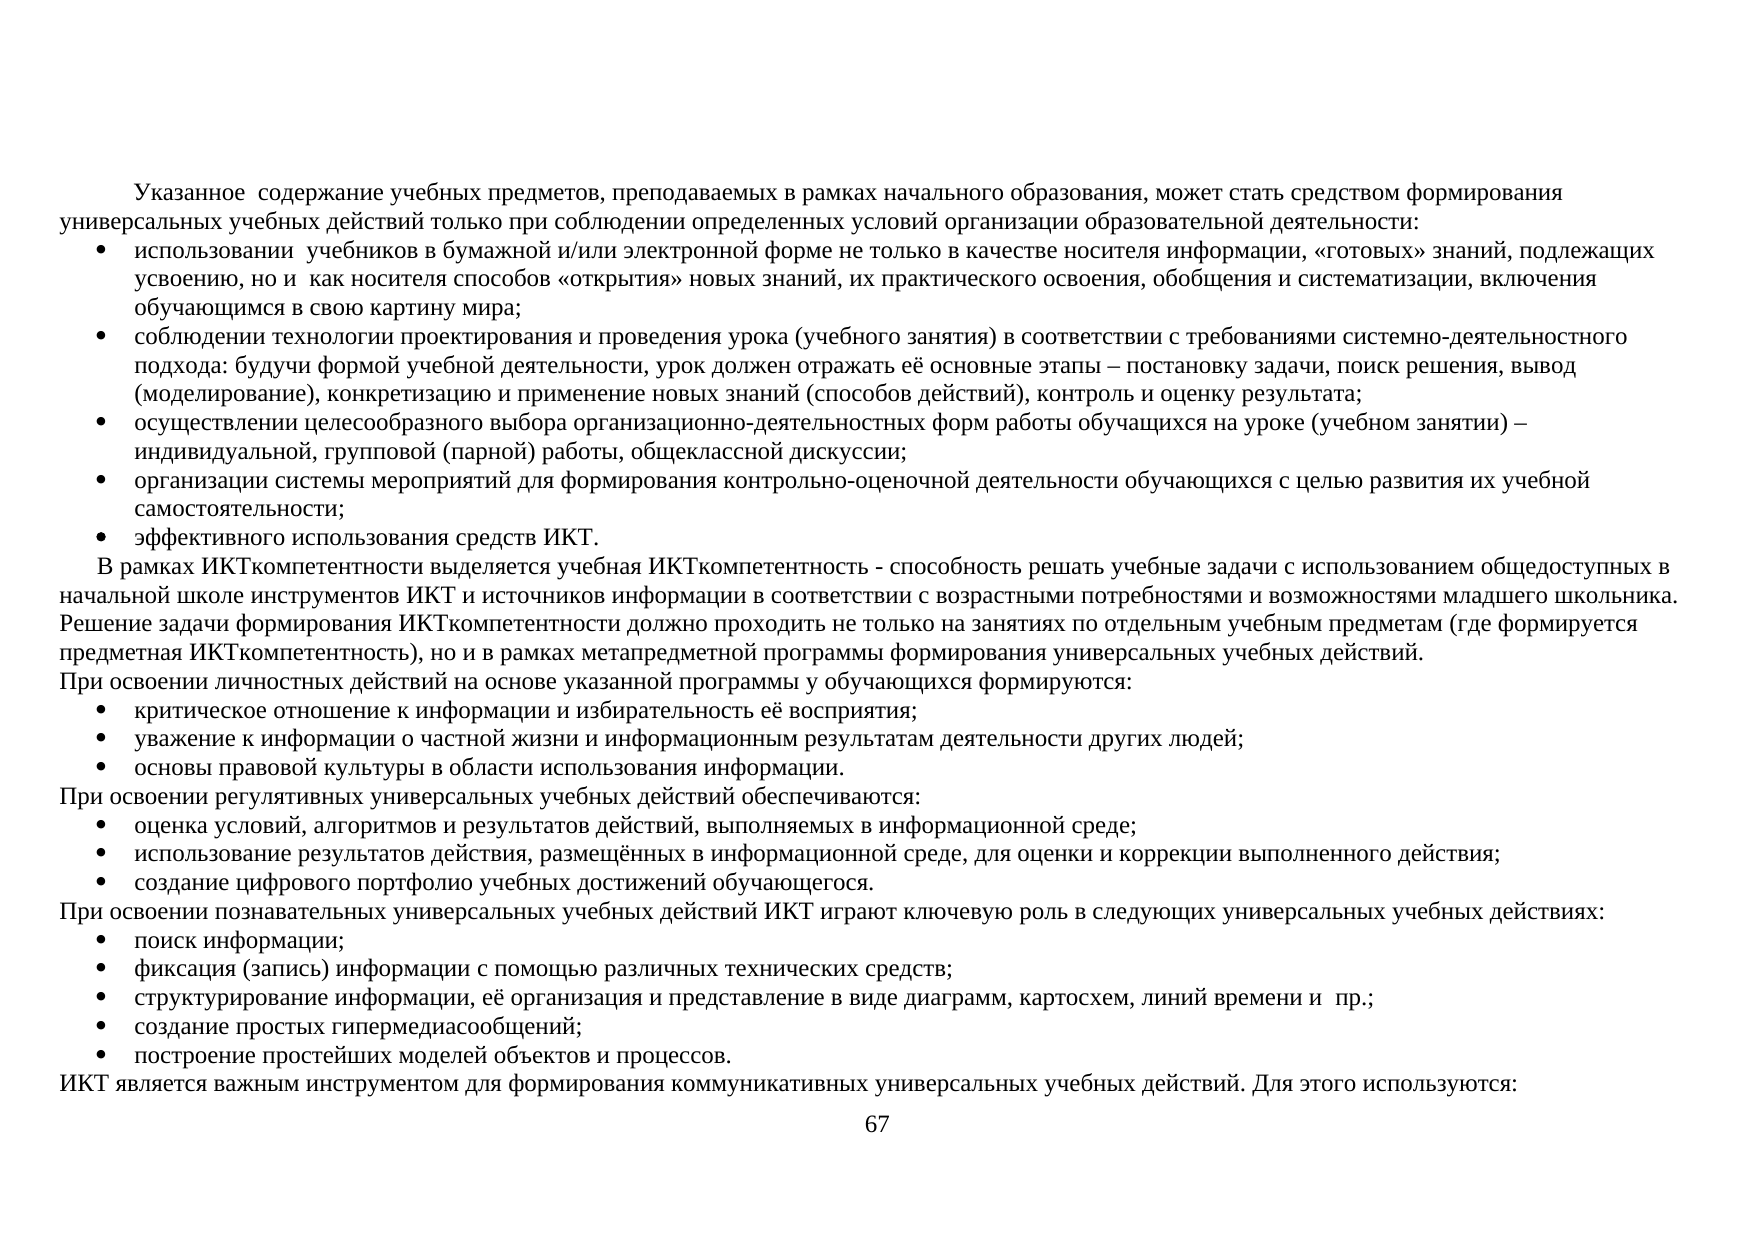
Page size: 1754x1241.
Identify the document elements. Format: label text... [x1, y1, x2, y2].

list построение простейших моделей объектов и процессов. [97, 1040, 1695, 1068]
list организации системы мероприятий для формирования контрольно-оценочной деятельности обучающихся с целью развития их учебной самостоятельности; [97, 465, 1695, 522]
list основы правовой культуры в области использования информации. [97, 752, 1695, 781]
list создание цифрового портфолио учебных достижений обучающегося. [97, 867, 1695, 896]
list использовании учебников в бумажной и/или электронной форме не только в качестве носителя информации, «готовых» знаний, подлежащих усвоению, но и как носителя способов «открытия» новых знаний, их практического освоения, обобщения и систематизации, включения обучающимся в свою картину мира; [97, 235, 1695, 321]
list осуществлении целесообразного выбора организационно-деятельностных форм работы обучащихся на уроке (учебном занятии) – индивидуальной, групповой (парной) работы, общеклассной дискуссии; [97, 407, 1695, 465]
list фиксация (запись) информации с помощью различных технических средств; [97, 953, 1695, 982]
list структурирование информации, её организация и представление в виде диаграмм, картосхем, линий времени и пр.; [97, 982, 1695, 1011]
list соблюдении технологии проектирования и проведения урока (учебного занятия) в соответствии с требованиями системно-деятельностного подхода: будучи формой учебной деятельности, урок должен отражать её основные этапы – постановку задачи, поиск решения, вывод (моделирование), конкретизацию и применение новых знаний (способов действий), контроль и оценку результата; [97, 321, 1695, 407]
text Указанное содержание учебных предметов, преподаваемых в рамках начального образования, может стать средством формирования универсальных учебных действий только при соблюдении определенных условий организации образовательной деятельности: [59, 177, 1695, 235]
list использование результатов действия, размещённых в информационной среде, для оценки и коррекции выполненного действия; [97, 838, 1695, 867]
list поиск информации; [97, 925, 1695, 953]
text В рамках ИКТ­компетентности выделяется учебная ИКТ­компетентность - способность решать учебные задачи с использованием общедоступных в начальной школе инструментов ИКТ и источников информации в соответствии с возрастными потребностями и возможностями младшего школьника. Решение задачи формирования ИКТ­компетентности должно проходить не только на занятиях по отдельным учебным предметам (где формируется предметная ИКТ­компетентность), но и в рамках метапредметной программы формирования универсальных учебных действий. [59, 551, 1695, 666]
list создание простых гипермедиасообщений; [97, 1011, 1695, 1040]
text При освоении личностных действий на основе указанной программы у обучающихся формируются: [59, 666, 1695, 695]
text При освоении регулятивных универсальных учебных действий обеспечиваются: [59, 781, 1695, 810]
text При освоении познавательных универсальных учебных действий ИКТ играют ключевую роль в следующих универсальных учебных действиях: [59, 896, 1695, 925]
text ИКТ является важным инструментом для формирования коммуникативных универсальных учебных действий. Для этого используются: [59, 1068, 1695, 1097]
list уважение к информации о частной жизни и информационным результатам деятельности других людей; [97, 723, 1695, 752]
list критическое отношение к информации и избирательность её восприятия; [97, 695, 1695, 723]
list эффективного использования средств ИКТ. [97, 522, 1695, 551]
list оценка условий, алгоритмов и результатов действий, выполняемых в информационной среде; [97, 810, 1695, 838]
